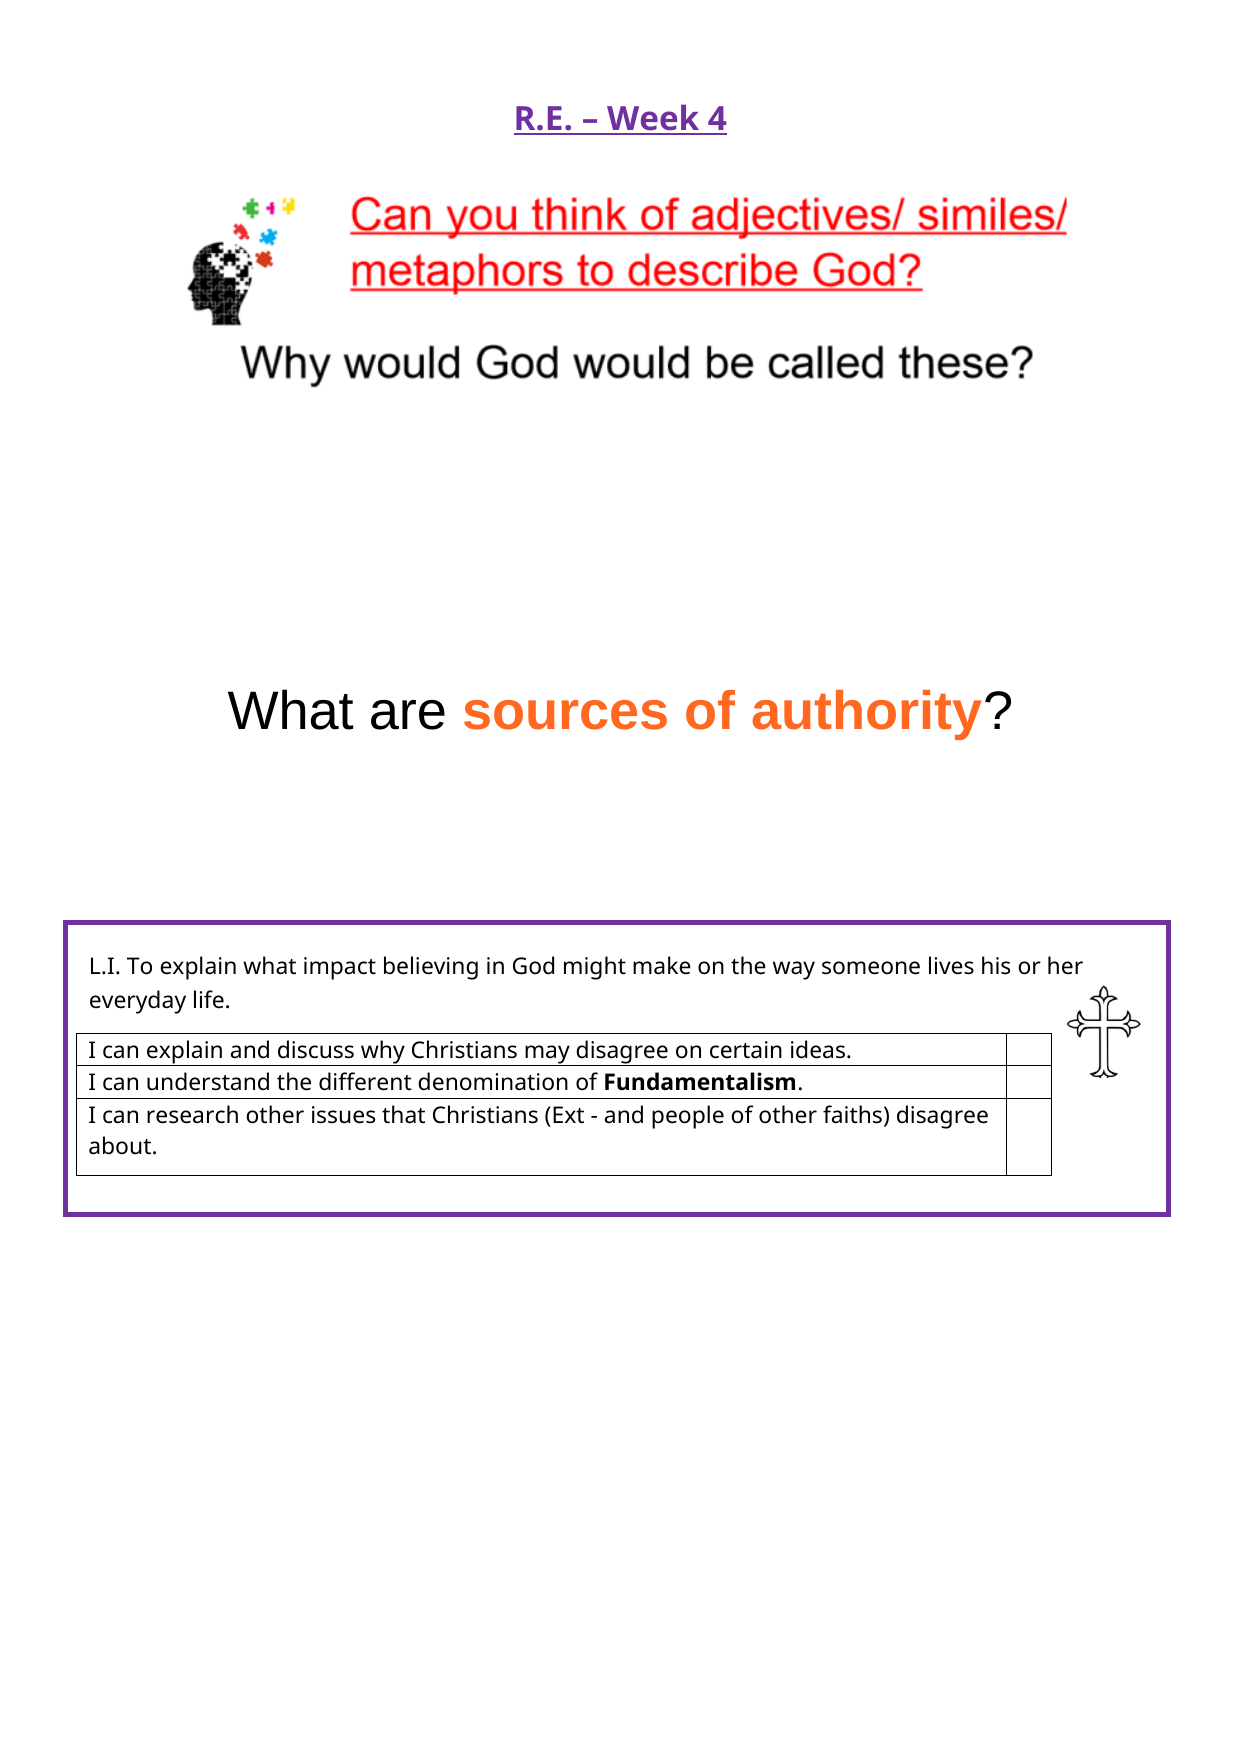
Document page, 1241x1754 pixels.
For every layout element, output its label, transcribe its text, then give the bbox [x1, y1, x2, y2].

picture [1061, 1015, 1145, 1078]
table_cell [1007, 1099, 1051, 1175]
table_cell [1007, 1066, 1051, 1097]
text What are sources of authority? [89, 679, 1152, 741]
text L.I. To explain what impact believing in God might make on the way someone lives his or her everyday life. [89, 950, 1152, 1015]
text R.E. – Week 4 [89, 94, 1152, 140]
table_header I can explain and discuss why Christians may disagree on certain ideas. [77, 1034, 1006, 1065]
table_header [1007, 1034, 1051, 1065]
table_cell I can research other issues that Christians (Ext - and people of other faiths) disagree about. [77, 1099, 1006, 1175]
table_cell I can understand the different denomination of Fundamentalism. [77, 1066, 1006, 1097]
picture [153, 179, 1087, 408]
